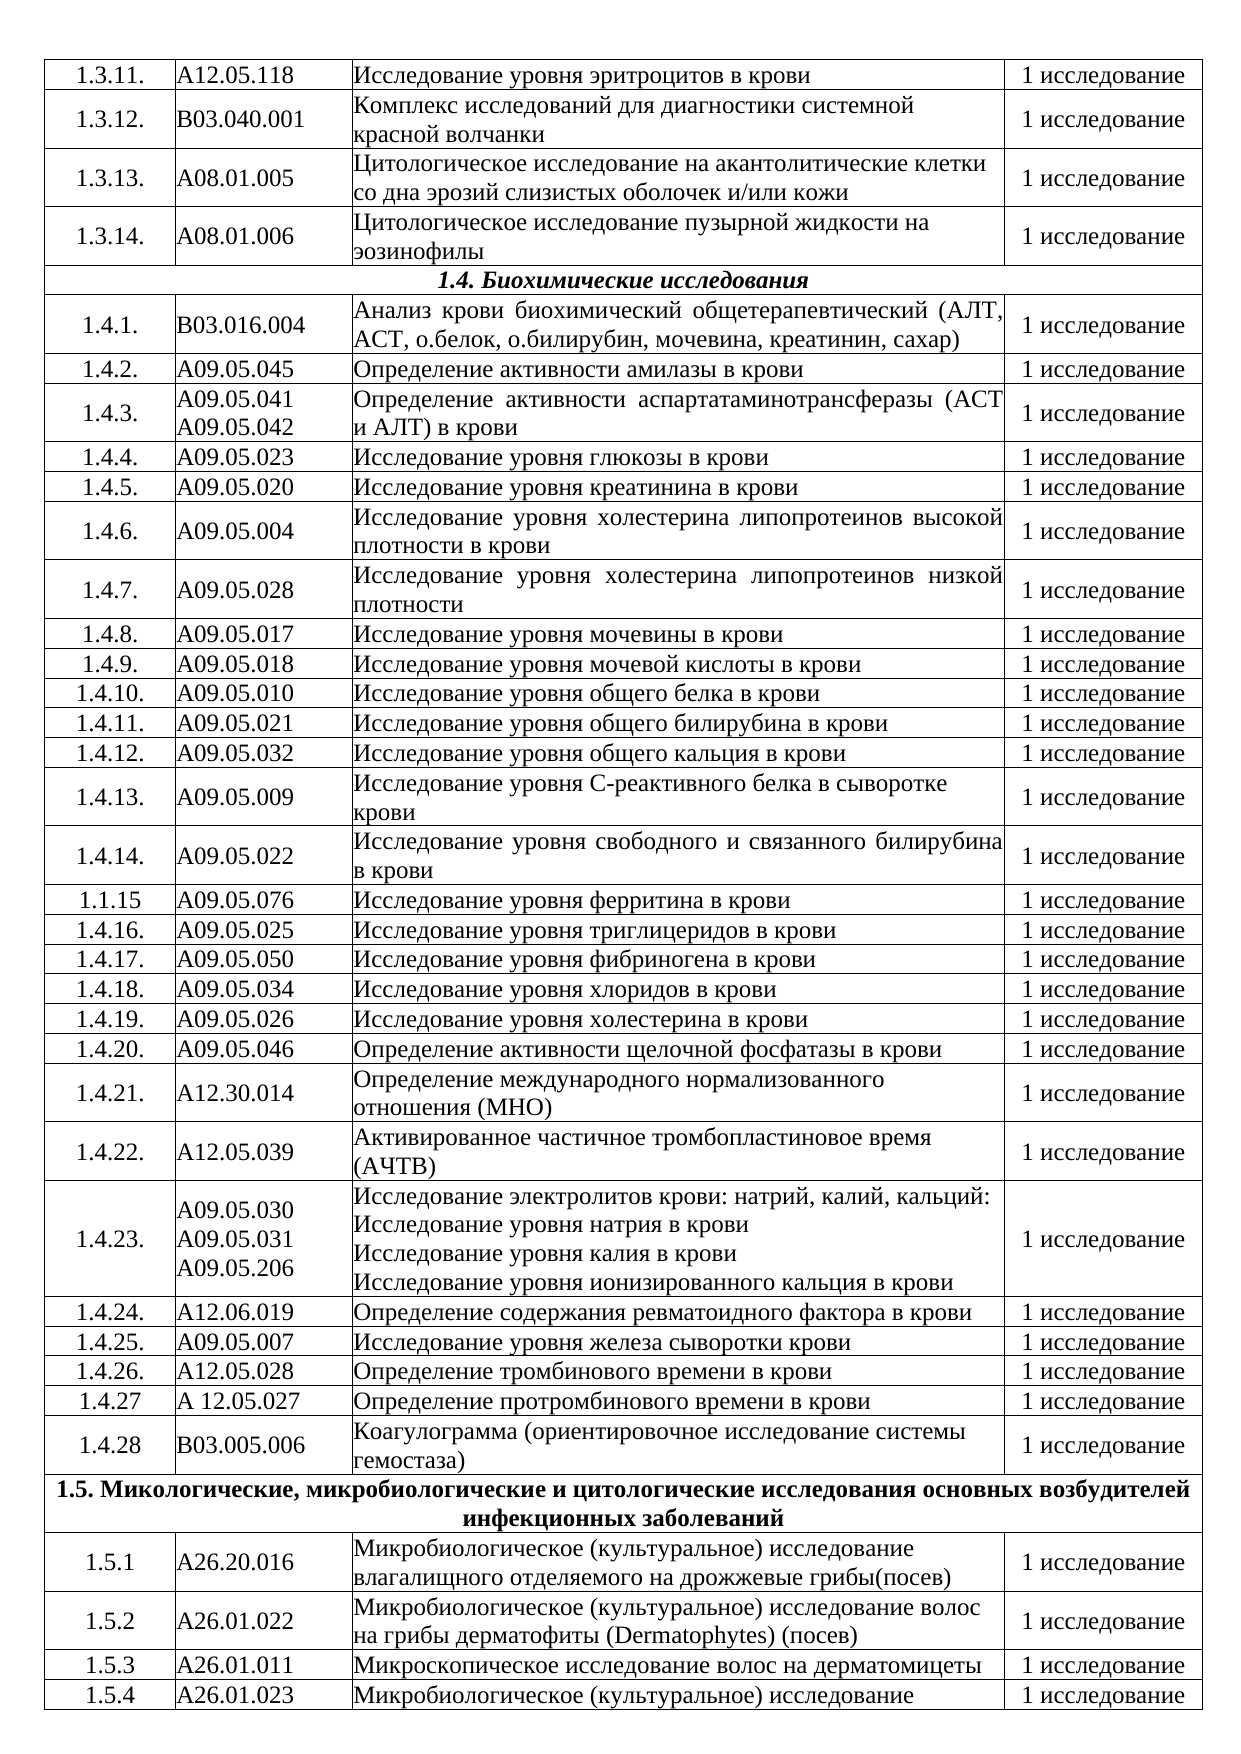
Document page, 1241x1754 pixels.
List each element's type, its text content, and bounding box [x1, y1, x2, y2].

table_cell Исследование уровня мочевины в крови [353, 619, 1004, 648]
table_cell 1 исследование [1005, 1297, 1202, 1326]
table_cell A09.05.030 A09.05.031 A09.05.206 [176, 1181, 352, 1296]
table_cell 1.4.18. [45, 974, 175, 1003]
table_cell Коагулограмма (ориентировочное исследование системы гемостаза) [353, 1416, 1004, 1473]
table_cell A09.05.032 [176, 738, 352, 767]
table_cell 1 исследование [1005, 1592, 1202, 1649]
table_cell 1.4.2. [45, 354, 175, 383]
table_cell Исследование уровня холестерина липопротеинов высокой плотности в крови [353, 502, 1004, 559]
table_cell A09.05.041 A09.05.042 [176, 384, 352, 441]
table_cell A09.05.007 [176, 1327, 352, 1355]
table_cell Исследование уровня эритроцитов в крови [353, 60, 1004, 89]
table_cell 1.4.21. [45, 1064, 175, 1121]
table_cell 1.4.13. [45, 768, 175, 825]
table_cell Исследование уровня С-реактивного белка в сыворотке крови [353, 768, 1004, 825]
table_cell 1.4.12. [45, 738, 175, 767]
table_cell 1 исследование [1005, 442, 1202, 471]
table_cell A09.05.028 [176, 560, 352, 618]
table_cell 1.4.17. [45, 945, 175, 973]
table_cell Цитологическое исследование пузырной жидкости на эозинофилы [353, 207, 1004, 264]
table_cell Исследование уровня холестерина липопротеинов низкой плотности [353, 560, 1004, 618]
table_cell Исследование уровня общего билирубина в крови [353, 708, 1004, 737]
table_cell 1.4.22. [45, 1122, 175, 1180]
table_cell 1 исследование [1005, 1386, 1202, 1415]
table_cell 1.5.1 [45, 1533, 175, 1591]
table_cell A26.01.022 [176, 1592, 352, 1649]
table_cell Исследование уровня общего белка в крови [353, 679, 1004, 707]
table_cell 1.4.28 [45, 1416, 175, 1473]
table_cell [353, 1680, 1004, 1709]
table_cell Определение тромбинового времени в крови [353, 1356, 1004, 1385]
table_cell 1.3.13. [45, 149, 175, 206]
table_cell 1 исследование [1005, 1416, 1202, 1473]
table_cell 1 исследование [1005, 649, 1202, 677]
table_cell 1 исследование [1005, 560, 1202, 618]
table_cell Исследование уровня ферритина в крови [353, 885, 1004, 914]
table_cell 1.4. Биохимические исследования [45, 266, 1202, 294]
table_cell Исследование уровня мочевой кислоты в крови [353, 649, 1004, 677]
table_cell A26.01.011 [176, 1650, 352, 1679]
table_cell 1 исследование [1005, 1680, 1202, 1709]
table_cell 1.4.8. [45, 619, 175, 648]
table_cell 1.4.25. [45, 1327, 175, 1355]
table_cell 1 исследование [1005, 915, 1202, 943]
table_cell 1.4.11. [45, 708, 175, 737]
table_cell 1.5.3 [45, 1650, 175, 1679]
table_cell 1.3.12. [45, 90, 175, 147]
table_cell A09.05.004 [176, 502, 352, 559]
table_cell A09.05.025 [176, 915, 352, 943]
table_cell Определение содержания ревматоидного фактора в крови [353, 1297, 1004, 1326]
table_cell 1 исследование [1005, 90, 1202, 147]
table_cell Исследование электролитов крови: натрий, калий, кальций: Исследование уровня натрия в крови Исследование уровня калия в крови Исследование уровня ионизированного кальция в крови [353, 1181, 1004, 1296]
table_cell 1 исследование [1005, 708, 1202, 737]
table_cell 1 исследование [1005, 502, 1202, 559]
table_cell 1.4.26. [45, 1356, 175, 1385]
table_cell A12.05.118 [176, 60, 352, 89]
table_cell Микробиологическое (культуральное) исследование влагалищного отделяемого на дрожжевые грибы(посев) [353, 1533, 1004, 1591]
table_cell Цитологическое исследование на акантолитические клетки со дна эрозий слизистых оболочек и/или кожи [353, 149, 1004, 206]
table_cell B03.040.001 [176, 90, 352, 147]
table_cell 1 исследование [1005, 738, 1202, 767]
table_cell A09.05.026 [176, 1004, 352, 1033]
table_cell Анализ крови биохимический общетерапевтический (АЛТ, АСТ, о.белок, о.билирубин, мочевина, креатинин, сахар) [353, 295, 1004, 353]
table_cell 1.5.2 [45, 1592, 175, 1649]
table_cell A09.05.021 [176, 708, 352, 737]
table_cell 1.4.6. [45, 502, 175, 559]
table_cell A09.05.010 [176, 679, 352, 707]
table_cell 1.4.23. [45, 1181, 175, 1296]
table_cell 1 исследование [1005, 1034, 1202, 1063]
table_cell А 12.05.027 [176, 1386, 352, 1415]
table_cell A09.05.018 [176, 649, 352, 677]
table_cell 1 исследование [1005, 1650, 1202, 1679]
table_cell Определение активности амилазы в крови [353, 354, 1004, 383]
table_cell A26.20.016 [176, 1533, 352, 1591]
table_cell 1 исследование [1005, 826, 1202, 884]
table_cell 1.4.19. [45, 1004, 175, 1033]
table_cell 1 исследование [1005, 1122, 1202, 1180]
table_cell B03.005.006 [176, 1416, 352, 1473]
table_cell 1.4.7. [45, 560, 175, 618]
table_cell A09.05.009 [176, 768, 352, 825]
table_cell Исследование уровня фибриногена в крови [353, 945, 1004, 973]
table_cell Исследование уровня свободного и связанного билирубина в крови [353, 826, 1004, 884]
table_cell 1.5. Микологические, микробиологические и цитологические исследования основных возбудителей инфекционных заболеваний [45, 1475, 1202, 1532]
table_cell 1 исследование [1005, 354, 1202, 383]
table_cell 1 исследование [1005, 974, 1202, 1003]
table_cell A09.05.050 [176, 945, 352, 973]
table_cell Активированное частичное тромбопластиновое время (АЧТВ) [353, 1122, 1004, 1180]
table_cell A09.05.045 [176, 354, 352, 383]
table_cell Исследование уровня холестерина в крови [353, 1004, 1004, 1033]
table_cell 1 исследование [1005, 679, 1202, 707]
table_cell 1 исследование [1005, 1356, 1202, 1385]
table_cell 1 исследование [1005, 885, 1202, 914]
table_cell A09.05.017 [176, 619, 352, 648]
table_cell 1.4.16. [45, 915, 175, 943]
table_cell 1 исследование [1005, 1533, 1202, 1591]
table_cell Исследование уровня хлоридов в крови [353, 974, 1004, 1003]
table_cell Микробиологическое (культуральное) исследование волос на грибы дерматофиты (Dermatophytes) (посев) [353, 1592, 1004, 1649]
table_cell Определение активности щелочной фосфатазы в крови [353, 1034, 1004, 1063]
table_cell A26.01.023 [176, 1680, 352, 1709]
table_cell B03.016.004 [176, 295, 352, 353]
table_cell Исследование уровня глюкозы в крови [353, 442, 1004, 471]
table_cell 1.4.24. [45, 1297, 175, 1326]
table_cell Определение протромбинового времени в крови [353, 1386, 1004, 1415]
table_cell A08.01.006 [176, 207, 352, 264]
table_cell 1.4.14. [45, 826, 175, 884]
table_cell A08.01.005 [176, 149, 352, 206]
table_cell Комплекс исследований для диагностики системной красной волчанки [353, 90, 1004, 147]
table_cell Микроскопическое исследование волос на дерматомицеты [353, 1650, 1004, 1679]
table_cell A09.05.022 [176, 826, 352, 884]
table_cell 1.4.4. [45, 442, 175, 471]
table_cell 1.4.10. [45, 679, 175, 707]
table_cell 1.4.3. [45, 384, 175, 441]
table_cell A09.05.034 [176, 974, 352, 1003]
table_cell 1.5.4 [45, 1680, 175, 1709]
table_cell Исследование уровня триглицеридов в крови [353, 915, 1004, 943]
table_cell Определение международного нормализованного отношения (МНО) [353, 1064, 1004, 1121]
table_cell A12.30.014 [176, 1064, 352, 1121]
table_cell 1.4.5. [45, 472, 175, 501]
table_cell A12.06.019 [176, 1297, 352, 1326]
table_cell 1 исследование [1005, 472, 1202, 501]
table_cell 1 исследование [1005, 619, 1202, 648]
table_cell Определение активности аспартатаминотрансферазы (АСТ и АЛТ) в крови [353, 384, 1004, 441]
table_cell 1 исследование [1005, 945, 1202, 973]
table_cell 1.3.11. [45, 60, 175, 89]
table_cell 1 исследование [1005, 1327, 1202, 1355]
table_cell A09.05.020 [176, 472, 352, 501]
table_cell 1 исследование [1005, 1064, 1202, 1121]
table_cell 1 исследование [1005, 1181, 1202, 1296]
table_cell 1.4.20. [45, 1034, 175, 1063]
table_cell A09.05.076 [176, 885, 352, 914]
table_cell 1 исследование [1005, 149, 1202, 206]
table_cell 1 исследование [1005, 384, 1202, 441]
table_cell 1 исследование [1005, 1004, 1202, 1033]
table_cell A09.05.023 [176, 442, 352, 471]
table_cell 1 исследование [1005, 768, 1202, 825]
table_cell Исследование уровня железа сыворотки крови [353, 1327, 1004, 1355]
table_cell 1 исследование [1005, 60, 1202, 89]
table_cell A12.05.039 [176, 1122, 352, 1180]
table_cell Исследование уровня общего кальция в крови [353, 738, 1004, 767]
table_cell 1.4.9. [45, 649, 175, 677]
table_cell A12.05.028 [176, 1356, 352, 1385]
table_cell 1 исследование [1005, 207, 1202, 264]
table_cell 1.4.27 [45, 1386, 175, 1415]
table_cell 1.3.14. [45, 207, 175, 264]
table_cell A09.05.046 [176, 1034, 352, 1063]
table_cell 1.1.15 [45, 885, 175, 914]
table_cell 1.4.1. [45, 295, 175, 353]
table_cell Исследование уровня креатинина в крови [353, 472, 1004, 501]
table_cell 1 исследование [1005, 295, 1202, 353]
